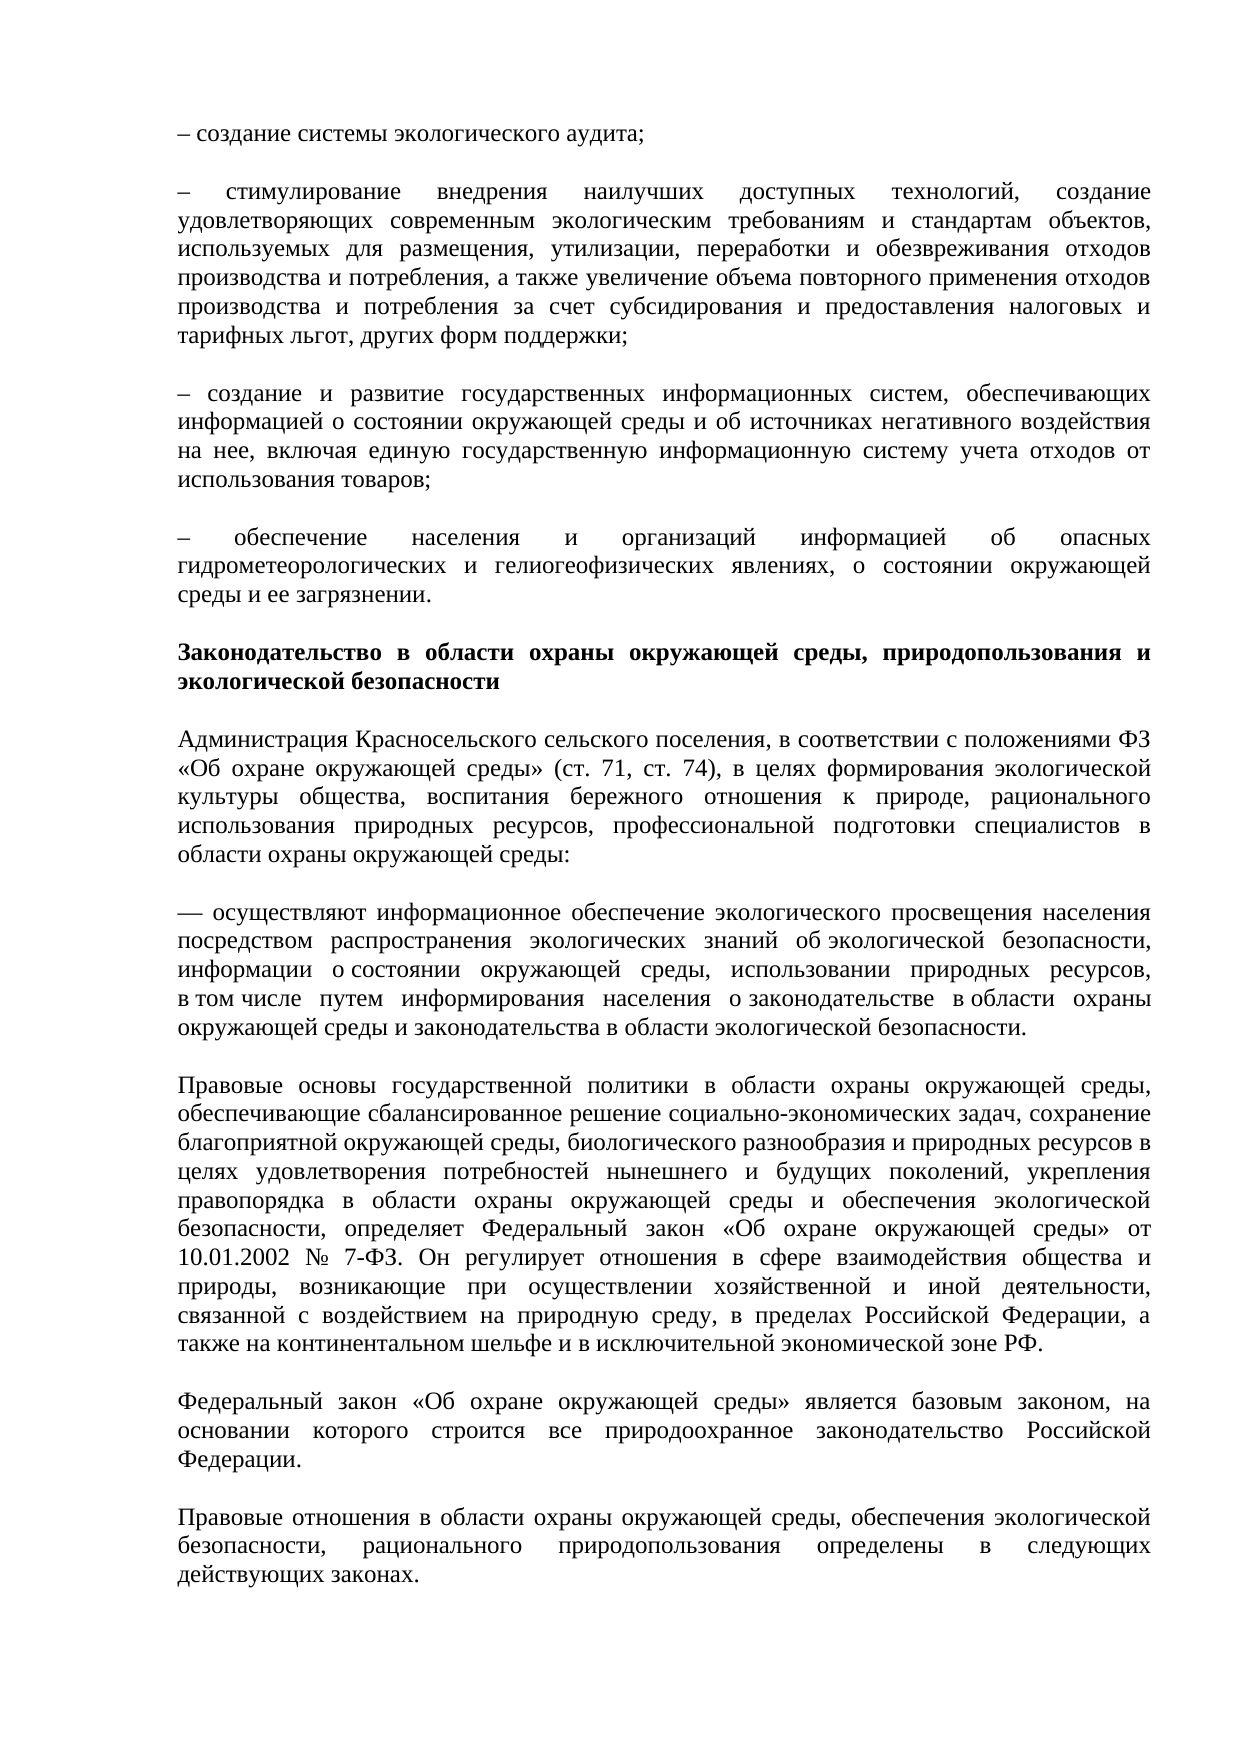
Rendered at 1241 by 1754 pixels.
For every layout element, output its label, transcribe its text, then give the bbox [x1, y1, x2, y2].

text Правовые отношения в области охраны окружающей среды, обеспечения экологической безопасности, рационального природопользования определены в следующих действующих законах. [177, 1502, 1152, 1588]
text Администрация Красносельского сельского поселения, в соответствии с положениями ФЗ «Об охране окружающей среды» (ст. 71, ст. 74), в целях формирования экологической культуры общества, воспитания бережного отношения к природе, рационального использования природных ресурсов, профессиональной подготовки специалистов в области охраны окружающей среды: [177, 724, 1152, 868]
text – стимулирование внедрения наилучших доступных технологий, создание удовлетворяющих современным экологическим требованиям и стандартам объектов, используемых для размещения, утилизации, переработки и обезвреживания отходов производства и потребления, а также увеличение объема повторного применения отходов производства и потребления за счет субсидирования и предоставления налоговых и тарифных льгот, других форм поддержки; [177, 176, 1152, 348]
text Федеральный закон «Об охране окружающей среды» является базовым законом, на основании которого строится все природоохранное законодательство Российской Федерации. [177, 1386, 1152, 1473]
text – создание и развитие государственных информационных систем, обеспечивающих информацией о состоянии окружающей среды и об источниках негативного воздействия на нее, включая единую государственную информационную систему учета отходов от использования товаров; [177, 378, 1152, 493]
text — осуществляют информационное обеспечение экологического просвещения населения посредством распространения экологических знаний об экологической безопасности, информации о состоянии окружающей среды, использовании природных ресурсов, в том числе путем информирования населения о законодательстве в области охраны окружающей среды и законодательства в области экологической безопасности. [177, 897, 1152, 1041]
text – обеспечение населения и организаций информацией об опасных гидрометеорологических и гелиогеофизических явлениях, о состоянии окружающей среды и ее загрязнении. [177, 522, 1152, 608]
text Правовые основы государственной политики в области охраны окружающей среды, обеспечивающие сбалансированное решение социально-экономических задач, сохранение благоприятной окружающей среды, биологического разнообразия и природных ресурсов в целях удовлетворения потребностей нынешнего и будущих поколений, укрепления правопорядка в области охраны окружающей среды и обеспечения экологической безопасности, определяет Федеральный закон «Об охране окружающей среды» от 10.01.2002 № 7-ФЗ. Он регулирует отношения в сфере взаимодействия общества и природы, возникающие при осуществлении хозяйственной и иной деятельности, связанной с воздействием на природную среду, в пределах Российской Федерации, а также на континентальном шельфе и в исключительной экономической зоне РФ. [177, 1070, 1152, 1357]
text Законодательство в области охраны окружающей среды, природопользования и экологической безопасности [177, 637, 1152, 695]
text – создание системы экологического аудита; [177, 118, 1152, 147]
